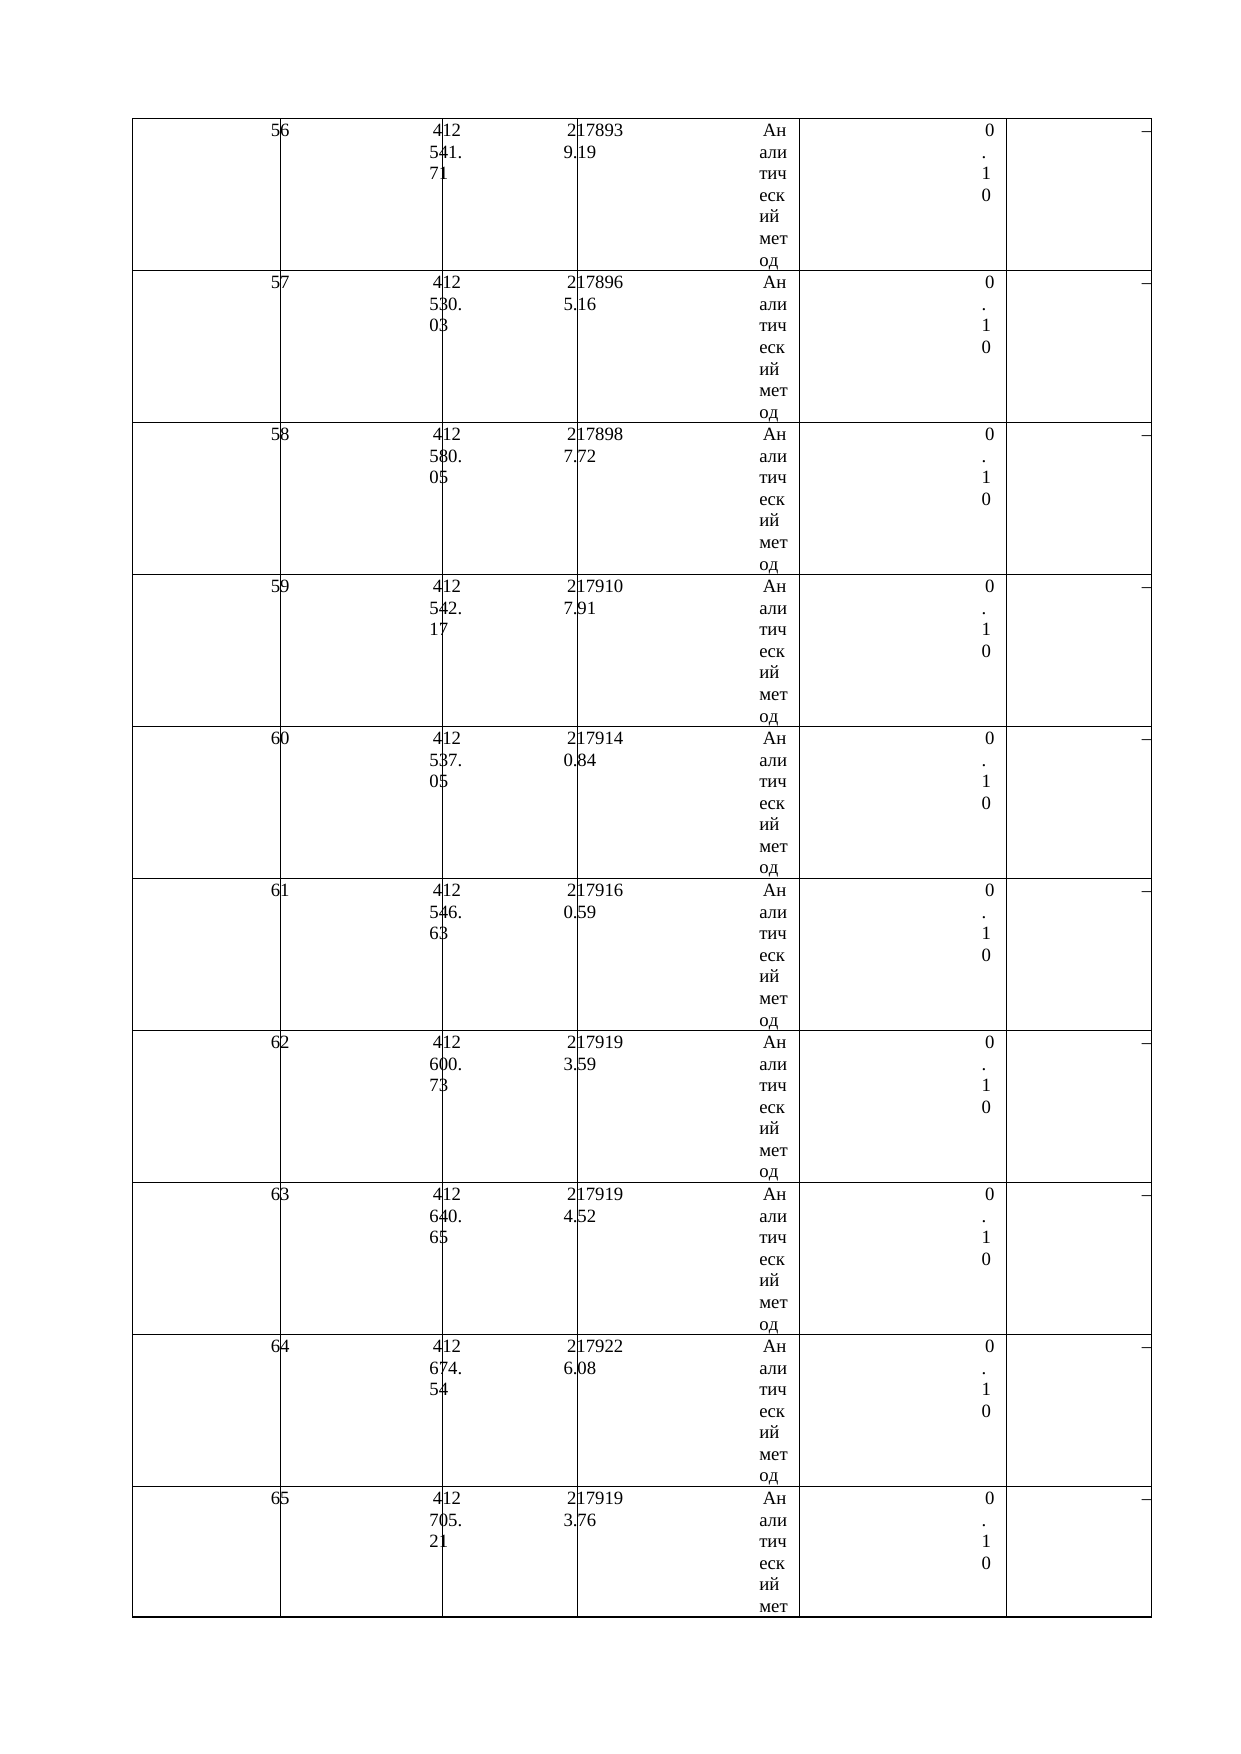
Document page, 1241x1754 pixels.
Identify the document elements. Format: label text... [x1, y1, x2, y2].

table_cell – [1007, 1487, 1151, 1616]
table_cell 63 [133, 1183, 280, 1334]
table_cell 412640.65 [281, 1183, 442, 1334]
table_cell 58 [133, 423, 280, 574]
table_cell 412546.63 [281, 879, 442, 1030]
table_cell 0.10 [800, 119, 1006, 270]
table_cell – [1007, 727, 1151, 878]
table_cell 62 [133, 1031, 280, 1182]
table_cell – [1007, 1031, 1151, 1182]
table_cell – [1007, 1183, 1151, 1334]
table_cell 2178987.72 [443, 423, 577, 574]
table_cell 61 [133, 879, 280, 1030]
table_cell 2179226.08 [443, 1335, 577, 1486]
table_cell 0.10 [800, 879, 1006, 1030]
table_cell 412537.05 [281, 727, 442, 878]
table_cell 56 [133, 119, 280, 270]
table_cell – [1007, 119, 1151, 270]
table_cell 2179193.76 [443, 1487, 577, 1616]
table_cell 60 [133, 727, 280, 878]
table_cell 57 [133, 271, 280, 422]
table_cell – [1007, 271, 1151, 422]
table_cell Аналитический метод [578, 119, 799, 270]
table_cell 412674.54 [281, 1335, 442, 1486]
table_cell 412600.73 [281, 1031, 442, 1182]
table_cell 412541.71 [281, 119, 442, 270]
table_cell 0.10 [800, 1335, 1006, 1486]
table_cell 2179107.91 [443, 575, 577, 726]
table_cell 65 [133, 1487, 280, 1616]
table_cell Аналитический метод [578, 879, 799, 1030]
table_cell Аналитический метод [578, 575, 799, 726]
table_cell 0.10 [800, 423, 1006, 574]
table_cell 0.10 [800, 1487, 1006, 1616]
table_cell Аналитический метод [578, 727, 799, 878]
table_cell 0.10 [800, 1183, 1006, 1334]
table_cell 412530.03 [281, 271, 442, 422]
table_cell 2179194.52 [443, 1183, 577, 1334]
table_cell – [1007, 423, 1151, 574]
table_cell – [1007, 1335, 1151, 1486]
table_cell 412542.17 [281, 575, 442, 726]
table_cell 412580.05 [281, 423, 442, 574]
table_cell 59 [133, 575, 280, 726]
table_cell Аналитический метод [578, 1335, 799, 1486]
table_cell Аналитический метод [578, 271, 799, 422]
table_cell 2178939.19 [443, 119, 577, 270]
table_cell 64 [133, 1335, 280, 1486]
table_cell Аналитический метод [578, 423, 799, 574]
table_cell 0.10 [800, 727, 1006, 878]
table_cell 0.10 [800, 575, 1006, 726]
table_cell Аналитический метод [578, 1183, 799, 1334]
table_cell 0.10 [800, 1031, 1006, 1182]
table_cell – [1007, 575, 1151, 726]
table_cell 2179193.59 [443, 1031, 577, 1182]
table_cell 2178965.16 [443, 271, 577, 422]
table_cell Аналитический метод [578, 1487, 799, 1616]
table_cell 0.10 [800, 271, 1006, 422]
table_cell Аналитический метод [578, 1031, 799, 1182]
table_cell 2179160.59 [443, 879, 577, 1030]
table_cell 2179140.84 [443, 727, 577, 878]
table_cell – [1007, 879, 1151, 1030]
table_cell 412705.21 [281, 1487, 442, 1616]
